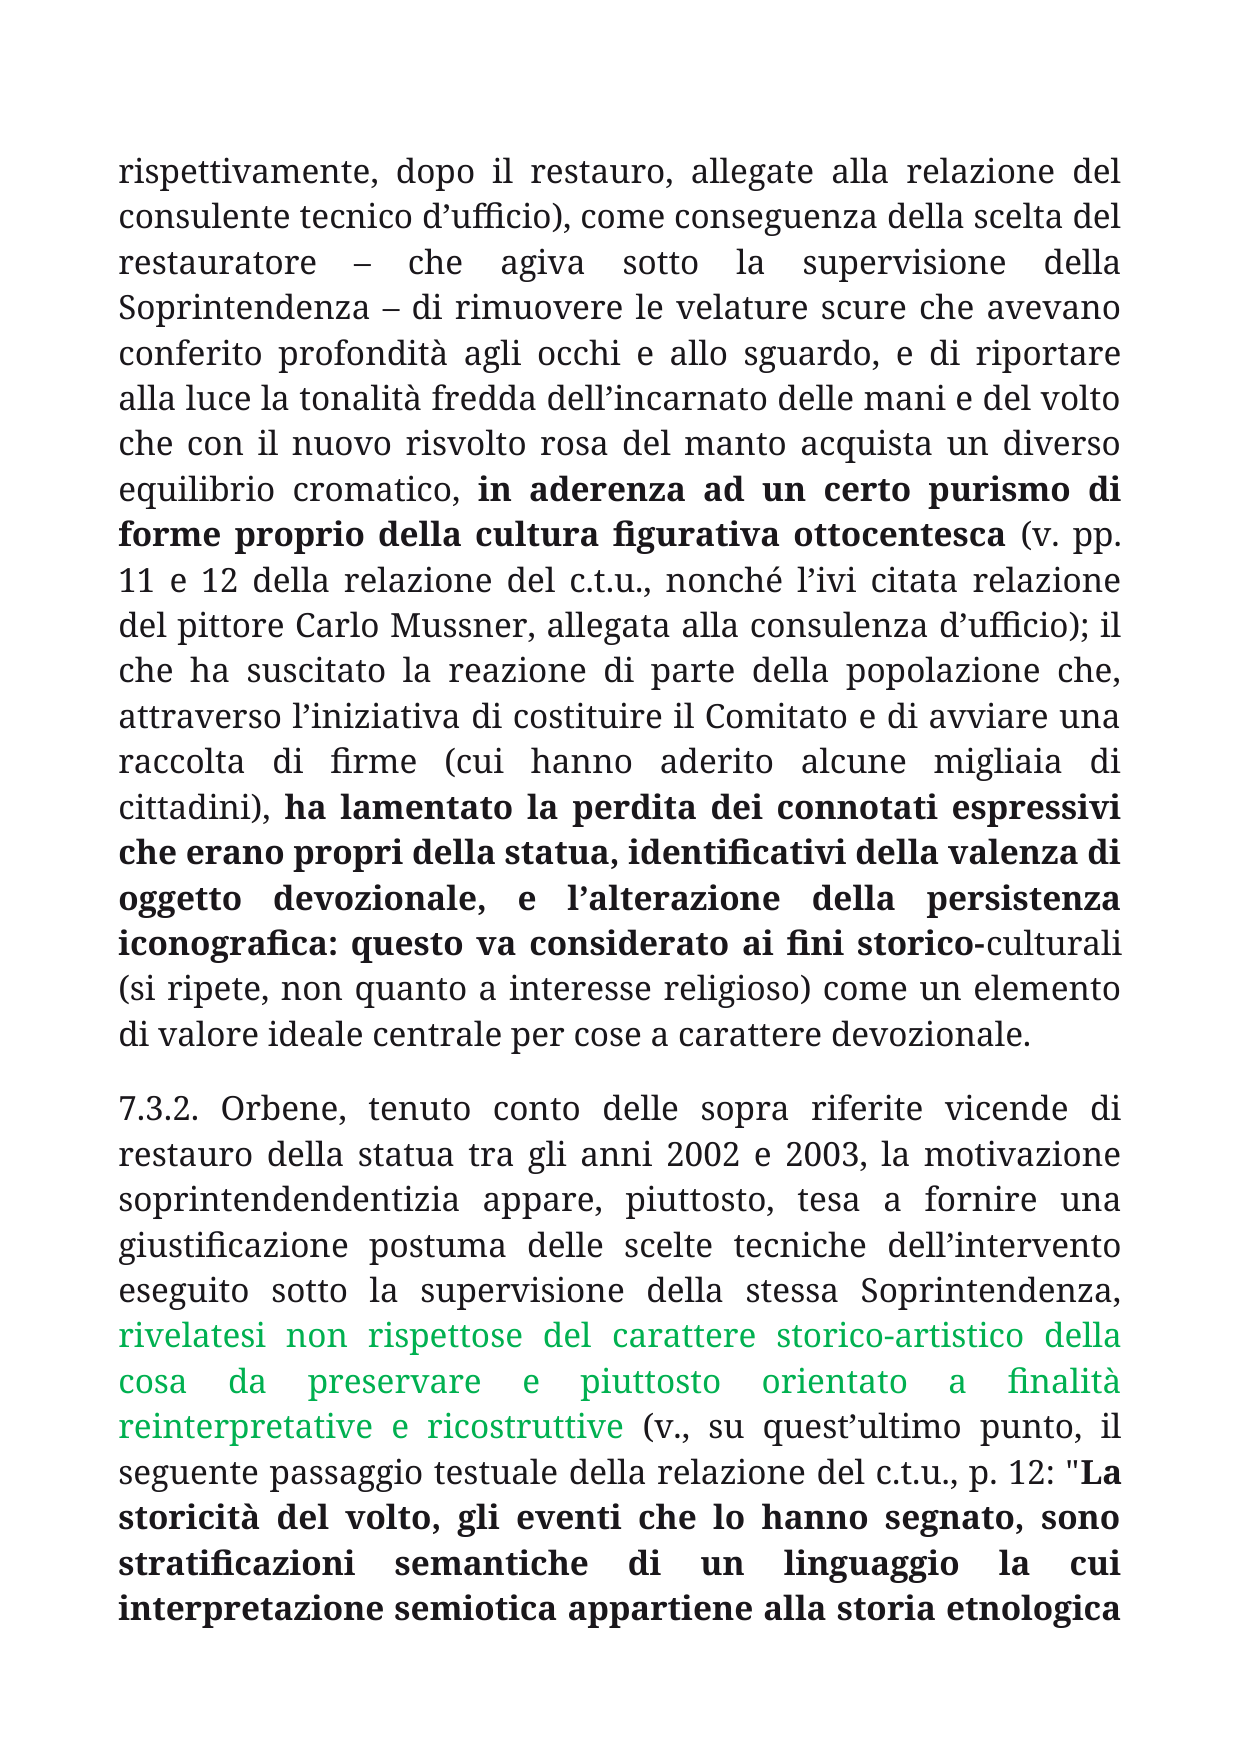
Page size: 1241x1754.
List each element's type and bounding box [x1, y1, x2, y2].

text [118, 148, 1122, 1056]
text [118, 1085, 1122, 1630]
